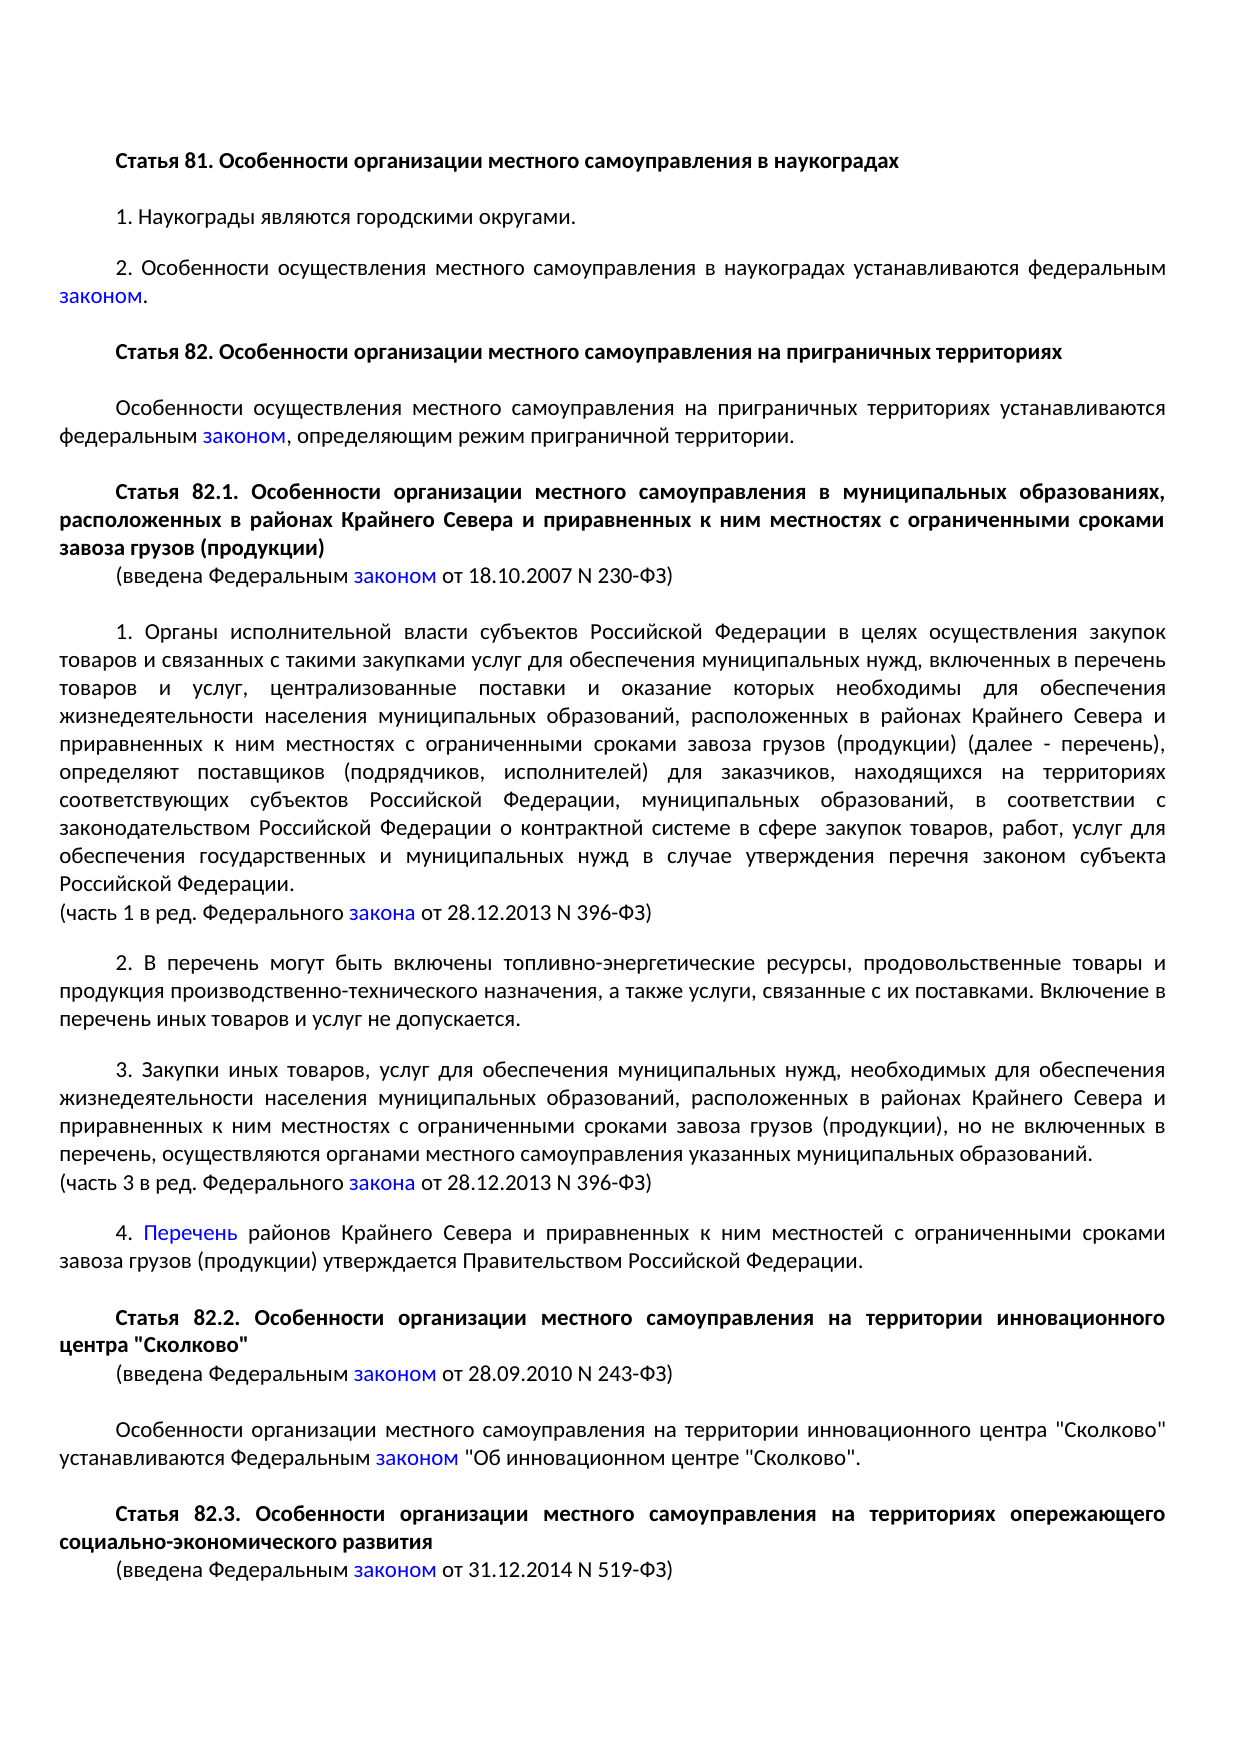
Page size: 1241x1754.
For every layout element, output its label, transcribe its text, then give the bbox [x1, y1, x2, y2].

text (введена Федеральным законом от 28.09.2010 N 243-ФЗ) [59, 1359, 1166, 1387]
title Статья 82.3. Особенности организации местного самоуправления на территориях опережающего социально-экономического развития [59, 1499, 1166, 1555]
text 2. Особенности осуществления местного самоуправления в наукоградах устанавливаются федеральным законом. [59, 253, 1166, 309]
text (часть 3 в ред. Федерального закона от 28.12.2013 N 396-ФЗ) [59, 1168, 1166, 1196]
title Статья 81. Особенности организации местного самоуправления в наукоградах [59, 146, 1166, 174]
text (введена Федеральным законом от 31.12.2014 N 519-ФЗ) [59, 1555, 1166, 1583]
title Статья 82.2. Особенности организации местного самоуправления на территории инновационного центра "Сколково" [59, 1303, 1166, 1359]
title Статья 82. Особенности организации местного самоуправления на приграничных территориях [59, 337, 1166, 365]
text Особенности осуществления местного самоуправления на приграничных территориях устанавливаются федеральным законом, определяющим режим приграничной территории. [59, 393, 1166, 449]
text 4. Перечень районов Крайнего Севера и приравненных к ним местностей с ограниченными сроками завоза грузов (продукции) утверждается Правительством Российской Федерации. [59, 1218, 1166, 1274]
text 1. Наукограды являются городскими округами. [59, 202, 1166, 230]
text 2. В перечень могут быть включены топливно-энергетические ресурсы, продовольственные товары и продукция производственно-технического назначения, а также услуги, связанные с их поставками. Включение в перечень иных товаров и услуг не допускается. [59, 948, 1166, 1033]
text Особенности организации местного самоуправления на территории инновационного центра "Сколково" устанавливаются Федеральным законом "Об инновационном центре "Сколково". [59, 1415, 1166, 1471]
title Статья 82.1. Особенности организации местного самоуправления в муниципальных образованиях, расположенных в районах Крайнего Севера и приравненных к ним местностях с ограниченными сроками завоза грузов (продукции) [59, 477, 1166, 561]
text 1. Органы исполнительной власти субъектов Российской Федерации в целях осуществления закупок товаров и связанных с такими закупками услуг для обеспечения муниципальных нужд, включенных в перечень товаров и услуг, централизованные поставки и оказание которых необходимы для обеспечения жизнедеятельности населения муниципальных образований, расположенных в районах Крайнего Севера и приравненных к ним местностях с ограниченными сроками завоза грузов (продукции) (далее - перечень), определяют поставщиков (подрядчиков, исполнителей) для заказчиков, находящихся на территориях соответствующих субъектов Российской Федерации, муниципальных образований, в соответствии с законодательством Российской Федерации о контрактной системе в сфере закупок товаров, работ, услуг для обеспечения государственных и муниципальных нужд в случае утверждения перечня законом субъекта Российской Федерации. [59, 617, 1166, 898]
text 3. Закупки иных товаров, услуг для обеспечения муниципальных нужд, необходимых для обеспечения жизнедеятельности населения муниципальных образований, расположенных в районах Крайнего Севера и приравненных к ним местностях с ограниченными сроками завоза грузов (продукции), но не включенных в перечень, осуществляются органами местного самоуправления указанных муниципальных образований. [59, 1056, 1166, 1168]
text (часть 1 в ред. Федерального закона от 28.12.2013 N 396-ФЗ) [59, 898, 1166, 926]
text (введена Федеральным законом от 18.10.2007 N 230-ФЗ) [59, 561, 1166, 589]
